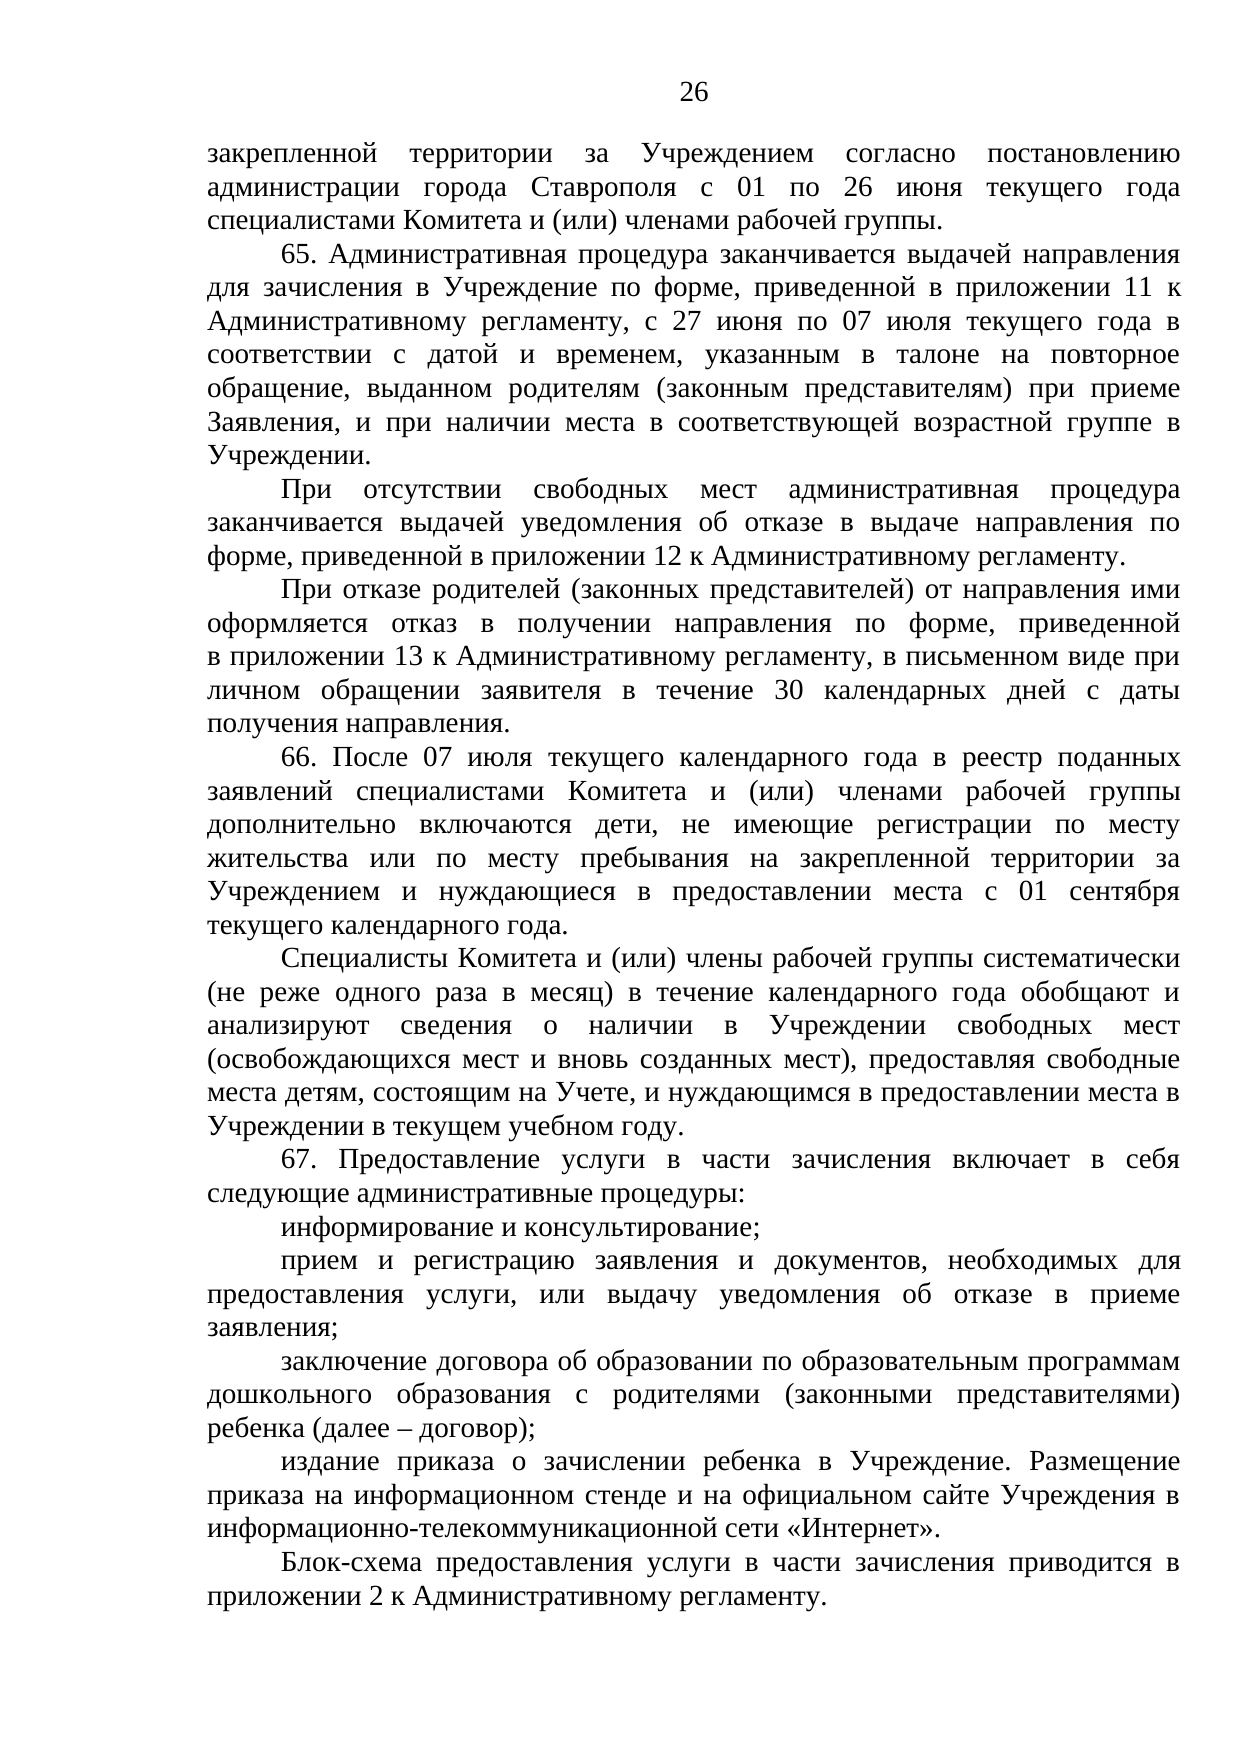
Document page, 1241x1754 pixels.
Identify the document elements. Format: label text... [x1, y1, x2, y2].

text Блок-схема предоставления услуги в части зачисления приводится в приложении 2 к Административному регламенту. [207, 1544, 1181, 1611]
list 67. Предоставление услуги в части зачисления включает в себя следующие административные процедуры: [207, 1142, 1181, 1209]
text Специалисты Комитета и (или) члены рабочей группы систематически (не реже одного раза в месяц) в течение календарного года обобщают и анализируют сведения о наличии в Учреждении свободных мест (освобождающихся мест и вновь созданных мест), предоставляя свободные места детям, состоящим на Учете, и нуждающимся в предоставлении места в Учреждении в текущем учебном году. [207, 940, 1181, 1142]
text 66. После 07 июля текущего календарного года в реестр поданных заявлений специалистами Комитета и (или) членами рабочей группы дополнительно включаются дети, не имеющие регистрации по месту жительства или по месту пребывания на закрепленной территории за Учреждением и нуждающиеся в предоставлении места с 01 сентября текущего календарного года. [207, 739, 1181, 940]
text 65. Административная процедура заканчивается выдачей направления для зачисления в Учреждение по форме, приведенной в приложении 11 к Административному регламенту, с 27 июня по 07 июля текущего года в соответствии с датой и временем, указанным в талоне на повторное обращение, выданном родителям (законным представителям) при приеме Заявления, и при наличии места в соответствующей возрастной группе в Учреждении. [207, 236, 1181, 471]
text При отказе родителей (законных представителей) от направления ими оформляется отказ в получении направления по форме, приведенной в приложении 13 к Административному регламенту, в письменном виде при личном обращении заявителя в течение 30 календарных дней с даты получения направления. [207, 571, 1181, 739]
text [207, 135, 1181, 236]
text информирование и консультирование; [207, 1209, 1181, 1242]
text издание приказа о зачислении ребенка в Учреждение. Размещение приказа на информационном стенде и на официальном сайте Учреждения в информационно-телекоммуникационной сети «Интернет». [207, 1443, 1181, 1544]
text прием и регистрацию заявления и документов, необходимых для предоставления услуги, или выдачу уведомления об отказе в приеме заявления; [207, 1242, 1181, 1343]
text заключение договора об образовании по образовательным программам дошкольного образования с родителями (законными представителями) ребенка (далее – договор); [207, 1343, 1181, 1443]
text При отсутствии свободных мест административная процедура заканчивается выдачей уведомления об отказе в выдаче направления по форме, приведенной в приложении 12 к Административному регламенту. [207, 471, 1181, 571]
